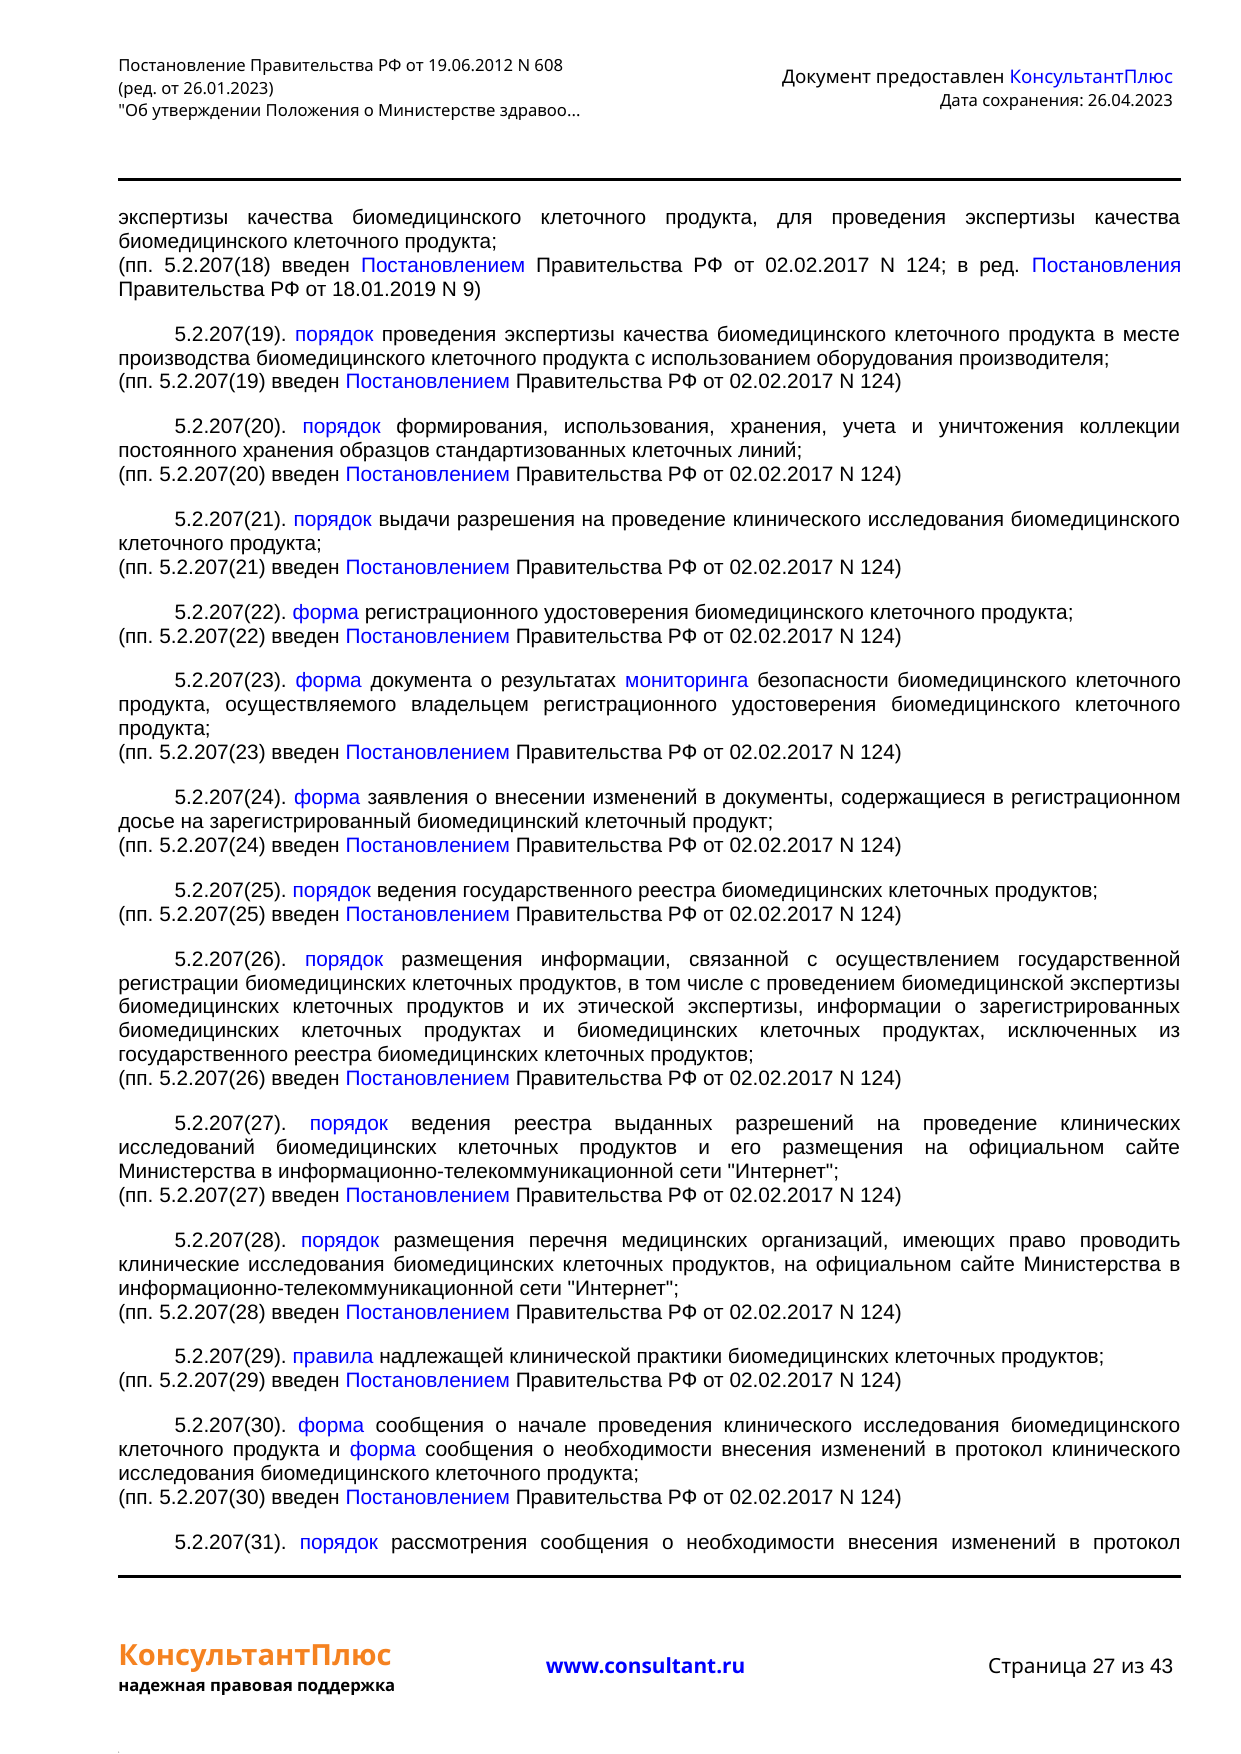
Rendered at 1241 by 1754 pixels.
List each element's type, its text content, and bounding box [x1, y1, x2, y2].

text (пп. 5.2.207(26) введен Постановлением Правительства РФ от 02.02.2017 N 124) [118, 1066, 1181, 1090]
text 5.2.207(25). порядок ведения государственного реестра биомедицинских клеточных продуктов; [118, 878, 1181, 902]
text (пп. 5.2.207(21) введен Постановлением Правительства РФ от 02.02.2017 N 124) [118, 555, 1181, 579]
text (пп. 5.2.207(29) введен Постановлением Правительства РФ от 02.02.2017 N 124) [118, 1368, 1181, 1392]
text 5.2.207(28). порядок размещения перечня медицинских организаций, имеющих право проводить клинические исследования биомедицинских клеточных продуктов, на официальном сайте Министерства в информационно-телекоммуникационной сети "Интернет"; [118, 1228, 1181, 1299]
text 5.2.207(22). форма регистрационного удостоверения биомедицинского клеточного продукта; [118, 599, 1181, 623]
text 5.2.207(30). форма сообщения о начале проведения клинического исследования биомедицинского клеточного продукта и форма сообщения о необходимости внесения изменений в протокол клинического исследования биомедицинского клеточного продукта; [118, 1413, 1181, 1485]
text (пп. 5.2.207(24) введен Постановлением Правительства РФ от 02.02.2017 N 124) [118, 833, 1181, 857]
text (пп. 5.2.207(20) введен Постановлением Правительства РФ от 02.02.2017 N 124) [118, 462, 1181, 486]
text (пп. 5.2.207(30) введен Постановлением Правительства РФ от 02.02.2017 N 124) [118, 1485, 1181, 1509]
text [118, 1530, 1181, 1554]
text 5.2.207(20). порядок формирования, использования, хранения, учета и уничтожения коллекции постоянного хранения образцов стандартизованных клеточных линий; [118, 414, 1181, 462]
text (пп. 5.2.207(18) введен Постановлением Правительства РФ от 02.02.2017 N 124; в ред. Постановления Правительства РФ от 18.01.2019 N 9) [118, 253, 1181, 301]
text (пп. 5.2.207(23) введен Постановлением Правительства РФ от 02.02.2017 N 124) [118, 740, 1181, 764]
text 5.2.207(27). порядок ведения реестра выданных разрешений на проведение клинических исследований биомедицинских клеточных продуктов и его размещения на официальном сайте Министерства в информационно-телекоммуникационной сети "Интернет"; [118, 1111, 1181, 1183]
text (пп. 5.2.207(22) введен Постановлением Правительства РФ от 02.02.2017 N 124) [118, 623, 1181, 647]
text 5.2.207(19). порядок проведения экспертизы качества биомедицинского клеточного продукта в месте производства биомедицинского клеточного продукта с использованием оборудования производителя; [118, 321, 1181, 369]
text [118, 205, 1181, 253]
text 5.2.207(29). правила надлежащей клинической практики биомедицинских клеточных продуктов; [118, 1344, 1181, 1368]
text 5.2.207(23). форма документа о результатах мониторинга безопасности биомедицинского клеточного продукта, осуществляемого владельцем регистрационного удостоверения биомедицинского клеточного продукта; [118, 668, 1181, 740]
text 5.2.207(24). форма заявления о внесении изменений в документы, содержащиеся в регистрационном досье на зарегистрированный биомедицинский клеточный продукт; [118, 785, 1181, 833]
text (пп. 5.2.207(27) введен Постановлением Правительства РФ от 02.02.2017 N 124) [118, 1183, 1181, 1207]
text (пп. 5.2.207(25) введен Постановлением Правительства РФ от 02.02.2017 N 124) [118, 902, 1181, 926]
text 5.2.207(26). порядок размещения информации, связанной с осуществлением государственной регистрации биомедицинских клеточных продуктов, в том числе с проведением биомедицинской экспертизы биомедицинских клеточных продуктов и их этической экспертизы, информации о зарегистрированных биомедицинских клеточных продуктах и биомедицинских клеточных продуктах, исключенных из государственного реестра биомедицинских клеточных продуктов; [118, 946, 1181, 1066]
text (пп. 5.2.207(19) введен Постановлением Правительства РФ от 02.02.2017 N 124) [118, 369, 1181, 393]
text (пп. 5.2.207(28) введен Постановлением Правительства РФ от 02.02.2017 N 124) [118, 1299, 1181, 1323]
text 5.2.207(21). порядок выдачи разрешения на проведение клинического исследования биомедицинского клеточного продукта; [118, 507, 1181, 555]
